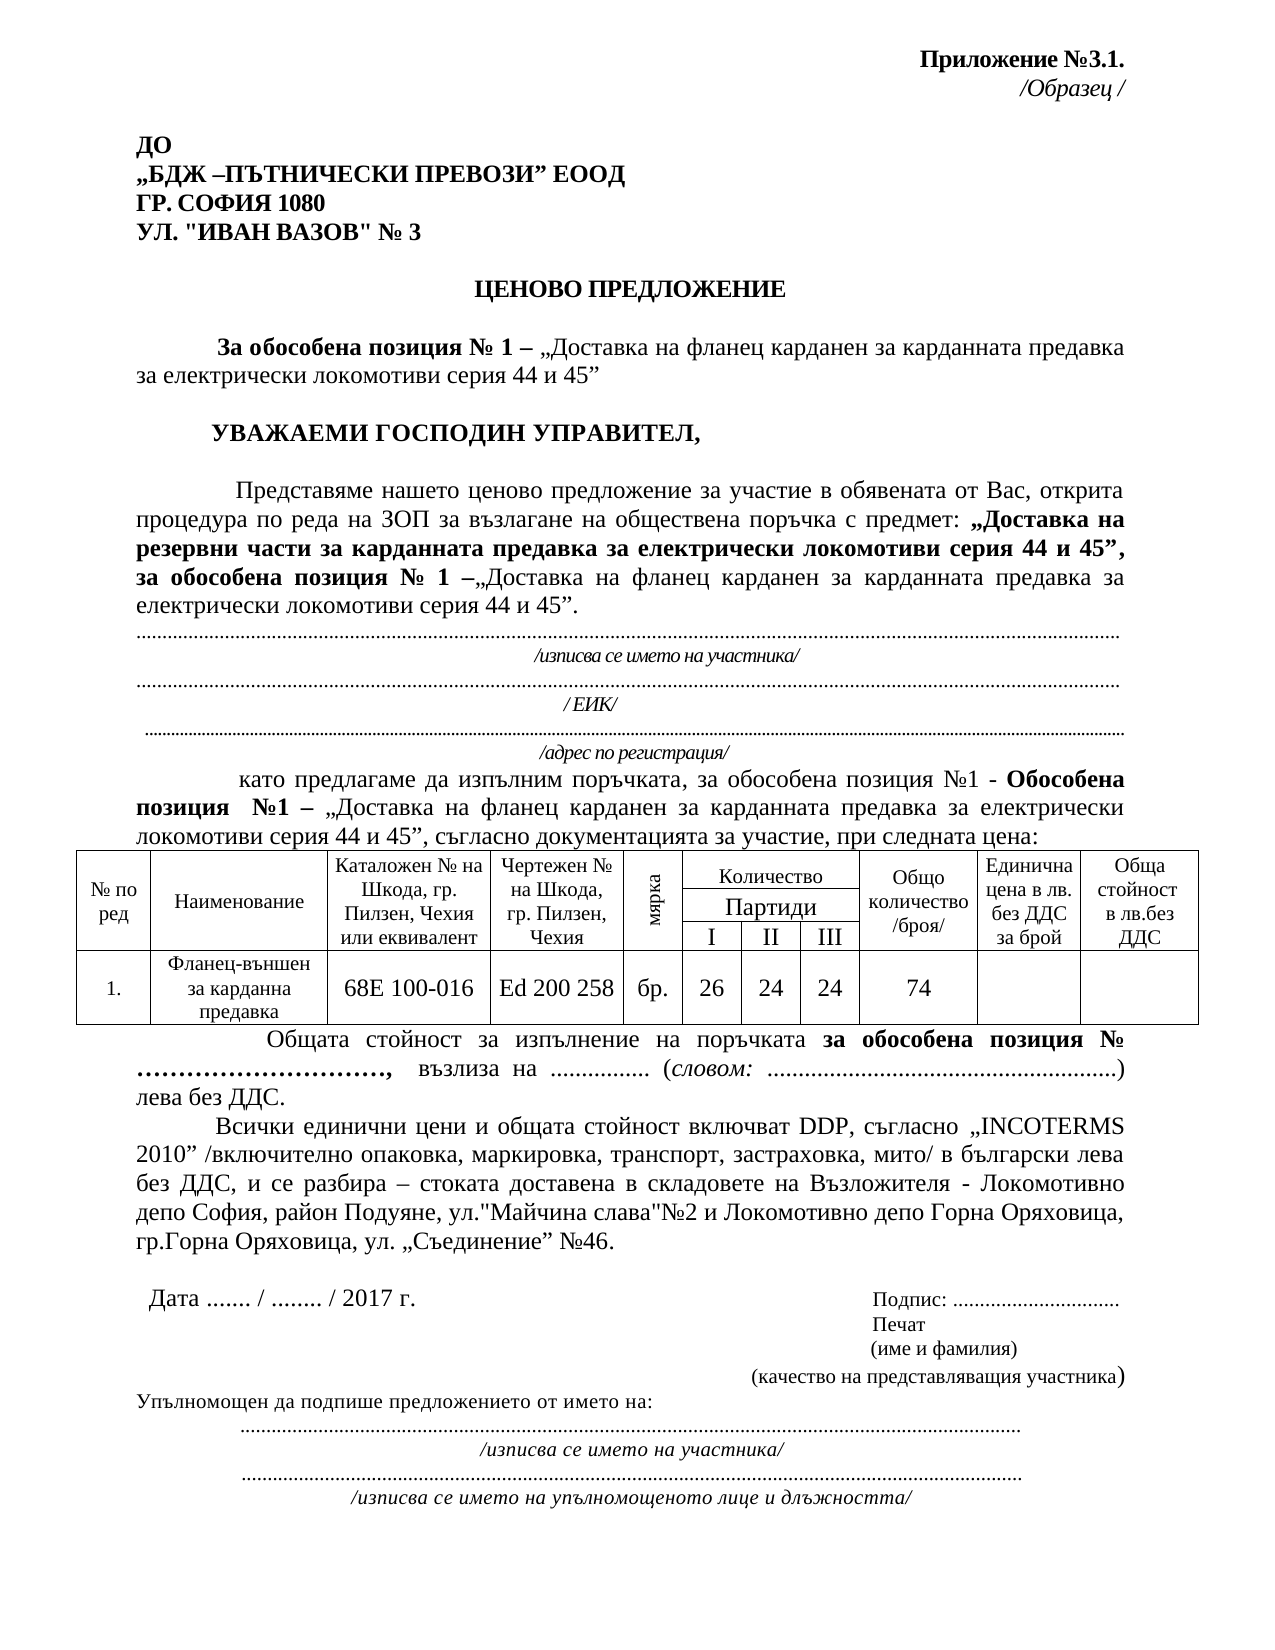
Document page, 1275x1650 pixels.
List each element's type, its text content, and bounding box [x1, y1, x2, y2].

table_cell II [742, 922, 800, 950]
table_header № по ред [77, 851, 150, 950]
table_cell 24 [742, 951, 800, 1023]
text Общата стойност за изпълнение на поръчката за обособена позиция №…………………………, възлиза на ................ (словом: ........................................................) лева без ДДС. [136, 1025, 1125, 1111]
text /Образец / [886, 73, 1125, 131]
table_cell 26 [683, 951, 741, 1023]
table_cell I [683, 922, 741, 950]
table_cell Партиди [683, 889, 859, 921]
text УЛ. "ИВАН ВАЗОВ" № 3 [136, 217, 1125, 246]
table_header мярка [624, 851, 682, 950]
table_cell 24 [801, 951, 859, 1023]
text За обособена позиция № 1 – „Доставка на фланец карданен за карданната предавка за електрически локомотиви серия 44 и 45” [136, 332, 1125, 389]
table_cell Еd 200 258 [491, 951, 623, 1023]
text /изписва се името на упълномощеното лице и длъжността/ [138, 1485, 1125, 1509]
text ................................................................................................................................................................................................................................ [144, 716, 1125, 740]
text ...................................................................................................................................................... [138, 1461, 1125, 1485]
table_cell Фланец-външен за карданна предавка [151, 951, 327, 1023]
table_cell [1081, 951, 1198, 1023]
text / ЕИК/ [168, 692, 1125, 716]
text /изписва се името на участника/ [138, 1437, 1125, 1461]
table_header Чертежен № на Шкода, гр. Пилзен, Чехия [491, 851, 623, 950]
text ...................................................................................................................................................... [136, 1413, 1125, 1437]
text ГР. СОФИЯ 1080 [136, 188, 1125, 217]
text /изписва се името на участника/ [136, 643, 1125, 667]
table_cell 1. [77, 951, 150, 1023]
table_cell [978, 951, 1080, 1023]
table_cell 68Е 100-016 [328, 951, 490, 1023]
table_header Общо количество /броя/ [860, 851, 977, 950]
text Дата ....... / ........ / 2017 г. Подпис: ............................... [136, 1283, 1125, 1312]
table_header Количество [683, 851, 859, 888]
text ДО [136, 131, 638, 159]
text като предлагаме да изпълним поръчката, за обособена позиция №1 - Обособена позиция №1 – „Доставка на фланец карданен за карданната предавка за електрически локомотиви серия 44 и 45”, съгласно документацията за участие, при следната цена: [136, 764, 1125, 850]
text Упълномощен да подпише предложението от името на: [136, 1389, 1125, 1413]
text /адрес по регистрация/ [144, 740, 1125, 764]
text Печат [136, 1312, 1125, 1336]
text „БДЖ –ПЪТНИЧЕСКИ ПРЕВОЗИ” ЕООД [136, 159, 1123, 188]
table_cell III [801, 922, 859, 950]
text Приложение №3.1. [886, 44, 1125, 73]
table_header Обща стойност в лв.без ДДС [1081, 851, 1198, 950]
text УВАЖАЕМИ ГОСПОДИН УПРАВИТЕЛ, [136, 418, 1029, 447]
table_header Единична цена в лв. без ДДС за брой [978, 851, 1080, 950]
table_header Каталожен № на Шкода, гр. Пилзен, Чехия или еквивалент [328, 851, 490, 950]
text Представяме нашето ценово предложение за участие в обявената от Вас, открита процедура по реда на ЗОП за възлагане на обществена поръчка с предмет: „Доставка на резервни части за карданната предавка за електрически локомотиви серия 44 и 45”, за обособена позиция № 1 –„Доставка на фланец карданен за карданната предавка за електрически локомотиви серия 44 и 45”. [136, 476, 1125, 619]
text (име и фамилия) [136, 1336, 1125, 1360]
text ЦЕНОВО ПРЕДЛОЖЕНИЕ [136, 274, 1125, 303]
text (качество на представляващия участника) [136, 1360, 1125, 1389]
table_cell 74 [860, 951, 977, 1023]
table_header Наименование [151, 851, 327, 950]
text ............................................................................................................................................................................................. [136, 619, 1125, 643]
table_cell бр. [624, 951, 682, 1023]
text ............................................................................................................................................................................................. [136, 667, 1125, 692]
text Всички единични цени и общата стойност включват DDP, съгласно „INCOTERMS 2010” /включително опаковка, маркировка, транспорт, застраховка, мито/ в български лева без ДДС, и се разбира – стоката доставена в складовете на Възложителя - Локомотивно депо София, район Подуяне, ул."Майчина слава"№2 и Локомотивно депо Горна Оряховица, гр.Горна Оряховица, ул. „Съединение” №46. [136, 1111, 1125, 1254]
